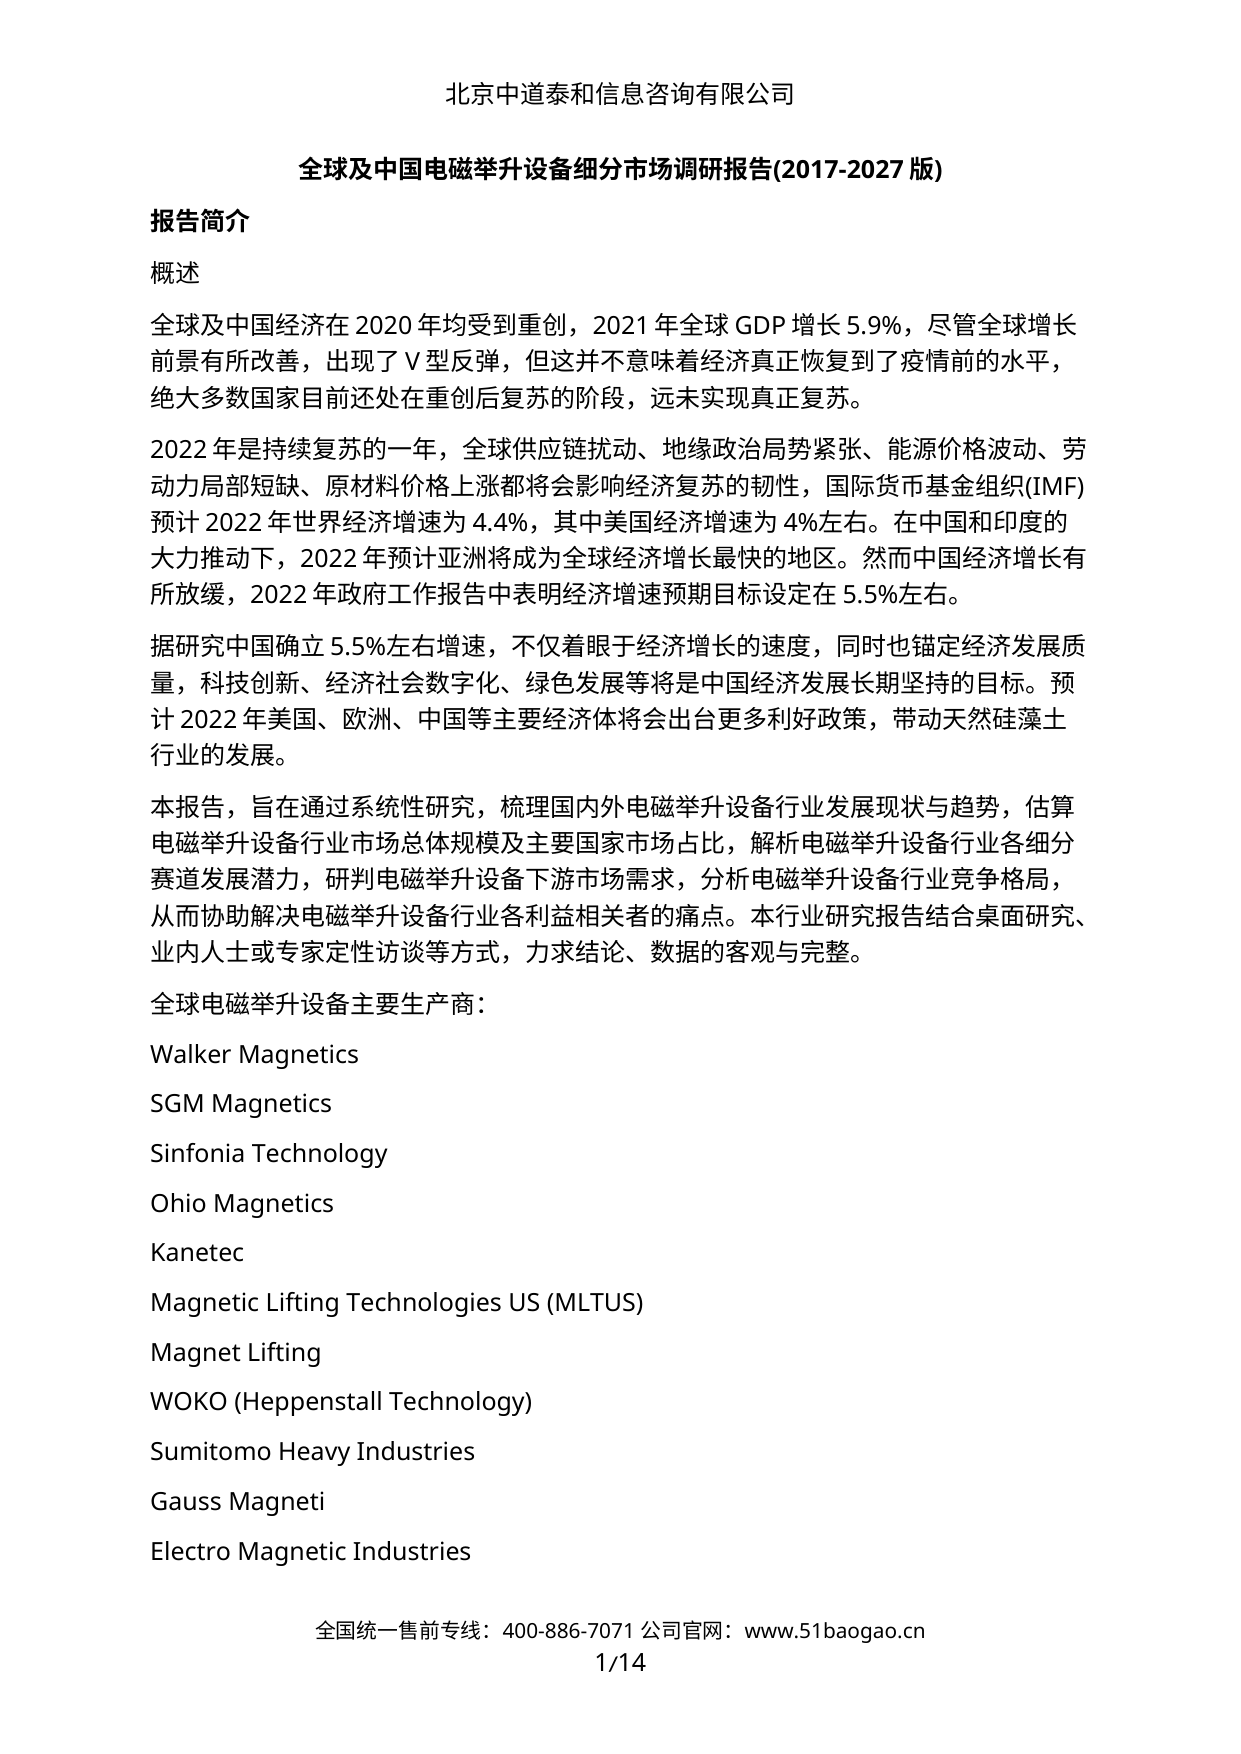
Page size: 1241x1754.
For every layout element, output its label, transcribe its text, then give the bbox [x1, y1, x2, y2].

text 2022年是持续复苏的一年，全球供应链扰动、地缘政治局势紧张、能源价格波动、劳动力局部短缺、原材料价格上涨都将会影响经济复苏的韧性，国际货币基金组织(IMF)预计2022年世界经济增速为4.4%，其中美国经济增速为4%左右。在中国和印度的大力推动下，2022年预计亚洲将成为全球经济增长最快的地区。然而中国经济增长有所放缓，2022年政府工作报告中表明经济增速预期目标设定在5.5%左右。 [150, 430, 1090, 611]
text Ohio Magnetics [150, 1185, 1090, 1219]
text 全球及中国经济在2020年均受到重创，2021年全球GDP增长5.9%，尽管全球增长前景有所改善，出现了V型反弹，但这并不意味着经济真正恢复到了疫情前的水平，绝大多数国家目前还处在重创后复苏的阶段，远未实现真正复苏。 [150, 306, 1090, 414]
text 本报告，旨在通过系统性研究，梳理国内外电磁举升设备行业发展现状与趋势，估算电磁举升设备行业市场总体规模及主要国家市场占比，解析电磁举升设备行业各细分赛道发展潜力，研判电磁举升设备下游市场需求，分析电磁举升设备行业竞争格局，从而协助解决电磁举升设备行业各利益相关者的痛点。本行业研究报告结合桌面研究、业内人士或专家定性访谈等方式，力求结论、数据的客观与完整。 [150, 787, 1090, 969]
text Sumitomo Heavy Industries [150, 1434, 1090, 1468]
text Gauss Magneti [150, 1483, 1090, 1517]
text 全球及中国电磁举升设备细分市场调研报告(2017-2027版) [150, 150, 1090, 186]
text Kanetec [150, 1235, 1090, 1269]
text 据研究中国确立5.5%左右增速，不仅着眼于经济增长的速度，同时也锚定经济发展质量，科技创新、经济社会数字化、绿色发展等将是中国经济发展长期坚持的目标。预计2022年美国、欧洲、中国等主要经济体将会出台更多利好政策，带动天然硅藻土行业的发展。 [150, 627, 1090, 772]
text Sinfonia Technology [150, 1136, 1090, 1170]
text Walker Magnetics [150, 1036, 1090, 1070]
text SGM Magnetics [150, 1086, 1090, 1120]
text Magnet Lifting [150, 1334, 1090, 1368]
text 概述 [150, 254, 1090, 290]
text WOKO (Heppenstall Technology) [150, 1384, 1090, 1418]
text 全球电磁举升设备主要生产商： [150, 984, 1090, 1021]
text Magnetic Lifting Technologies US (MLTUS) [150, 1285, 1090, 1319]
text 报告简介 [150, 202, 1090, 238]
text Electro Magnetic Industries [150, 1533, 1090, 1567]
